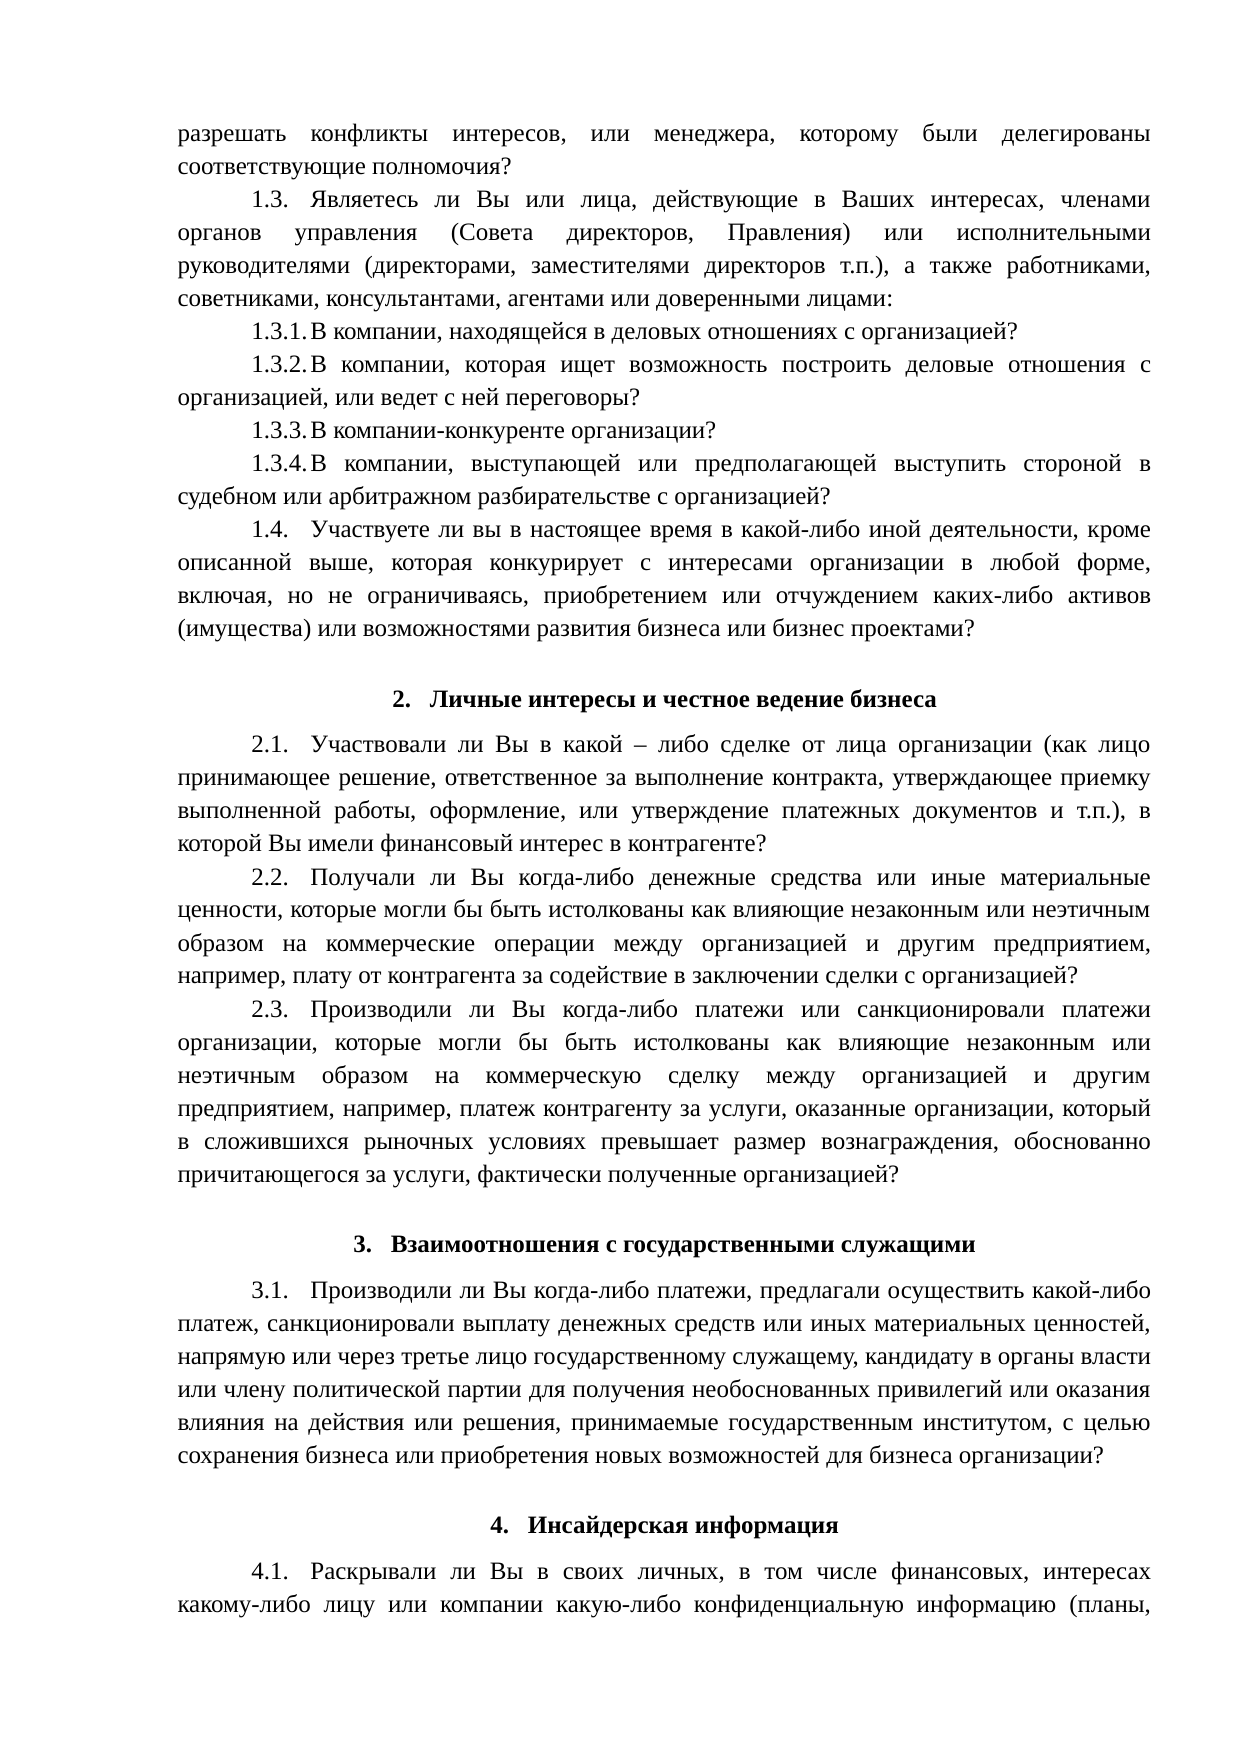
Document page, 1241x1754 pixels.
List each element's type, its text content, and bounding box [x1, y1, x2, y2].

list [177, 118, 1152, 180]
list В компании, которая ищет возможность построить деловые отношения с организацией, или ведет с ней переговоры? [177, 349, 1152, 411]
list Производили ли Вы когда-либо платежи или санкционировали платежи организации, которые могли бы быть истолкованы как влияющие незаконным или неэтичным образом на коммерческую сделку между организацией и другим предприятием, например, платеж контрагенту за услуги, оказанные организации, который в сложившихся рыночных условиях превышает размер вознаграждения, обоснованно причитающегося за услуги, фактически полученные организацией? [177, 994, 1152, 1187]
list Взаимоотношения с государственными служащими [177, 1229, 1152, 1258]
list Участвуете ли вы в настоящее время в какой-либо иной деятельности, кроме описанной выше, которая конкурирует с интересами организации в любой форме, включая, но не ограничиваясь, приобретением или отчуждением каких-либо активов (имущества) или возможностями развития бизнеса или бизнес проектами? [177, 514, 1152, 642]
list В компании, находящейся в деловых отношениях с организацией? [177, 316, 1152, 345]
list Личные интересы и честное ведение бизнеса [177, 684, 1152, 713]
list В компании, выступающей или предполагающей выступить стороной в судебном или арбитражном разбирательстве с организацией? [177, 448, 1152, 510]
list Являетесь ли Вы или лица, действующие в Ваших интересах, членами органов управления (Совета директоров, Правления) или исполнительными руководителями (директорами, заместителями директоров т.п.), а также работниками, советниками, консультантами, агентами или доверенными лицами: [177, 184, 1152, 312]
list Инсайдерская информация [177, 1510, 1152, 1539]
list Получали ли Вы когда-либо денежные средства или иные материальные ценности, которые могли бы быть истолкованы как влияющие незаконным или неэтичным образом на коммерческие операции между организацией и другим предприятием, например, плату от контрагента за содействие в заключении сделки с организацией? [177, 862, 1152, 989]
list Участвовали ли Вы в какой – либо сделке от лица организации (как лицо принимающее решение, ответственное за выполнение контракта, утверждающее приемку выполненной работы, оформление, или утверждение платежных документов и т.п.), в которой Вы имели финансовый интерес в контрагенте? [177, 729, 1152, 857]
list В компании-конкуренте организации? [177, 415, 1152, 444]
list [177, 1556, 1152, 1618]
list Производили ли Вы когда-либо платежи, предлагали осуществить какой-либо платеж, санкционировали выплату денежных средств или иных материальных ценностей, напрямую или через третье лицо государственному служащему, кандидату в органы власти или члену политической партии для получения необоснованных привилегий или оказания влияния на действия или решения, принимаемые государственным институтом, с целью сохранения бизнеса или приобретения новых возможностей для бизнеса организации? [177, 1275, 1152, 1469]
